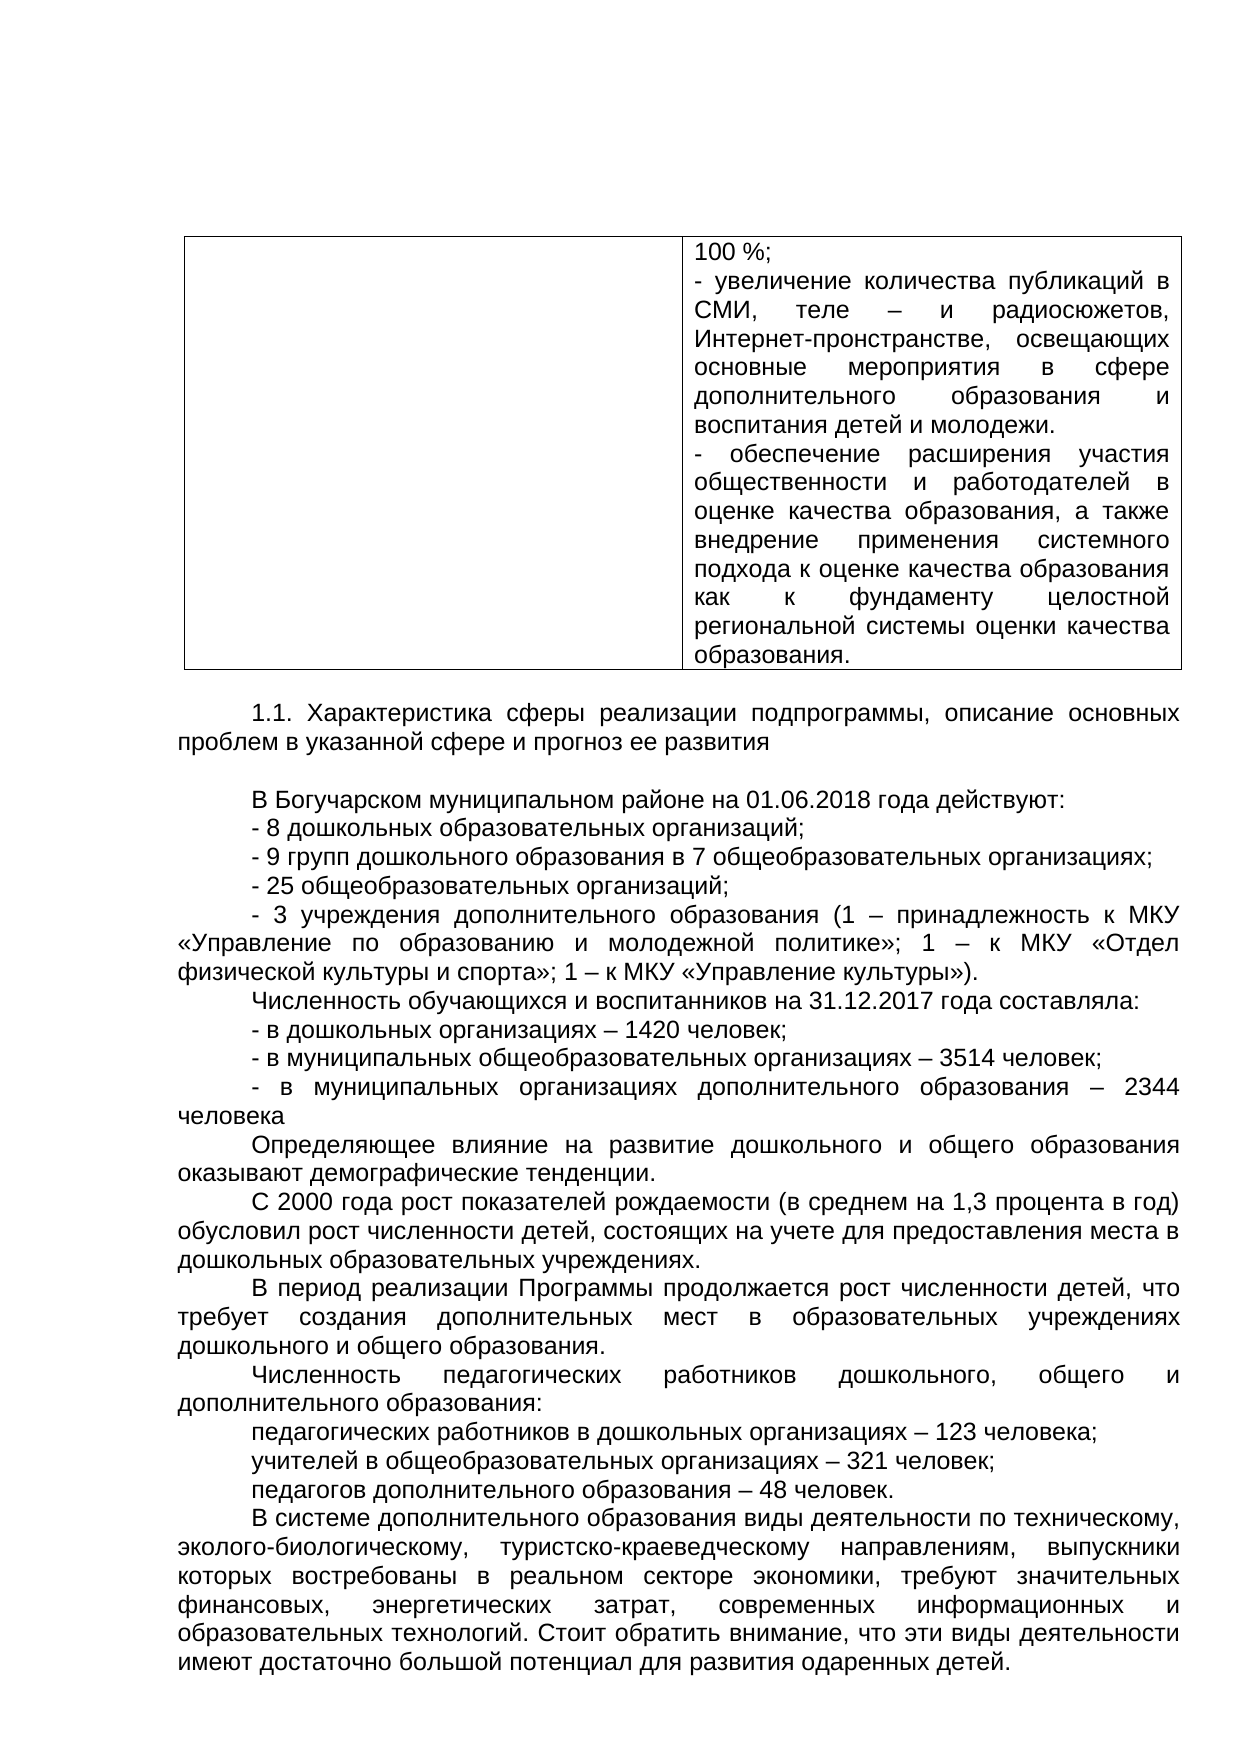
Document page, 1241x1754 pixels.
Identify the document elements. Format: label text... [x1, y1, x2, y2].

text педагогов дополнительного образования – 48 человек. [177, 1474, 1181, 1503]
text В период реализации Программы продолжается рост численности детей, что требует создания дополнительных мест в образовательных учреждениях дошкольного и общего образования. [177, 1273, 1181, 1359]
text С 2000 года рост показателей рождаемости (в среднем на 1,3 процента в год) обусловил рост численности детей, состоящих на учете для предоставления места в дошкольных образовательных учреждениях. [177, 1187, 1181, 1273]
text - в дошкольных организациях – 1420 человек; [177, 1014, 1181, 1043]
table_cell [185, 237, 682, 668]
text - 8 дошкольных образовательных организаций; [177, 813, 1181, 842]
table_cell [683, 237, 1181, 668]
text - в муниципальных общеобразовательных организациях – 3514 человек; [177, 1043, 1181, 1072]
text - 25 общеобразовательных организаций; [177, 871, 1181, 899]
text - 3 учреждения дополнительного образования (1 – принадлежность к МКУ «Управление по образованию и молодежной политике»; 1 – к МКУ «Отдел физической культуры и спорта»; 1 – к МКУ «Управление культуры»). [177, 899, 1181, 986]
text - в муниципальных организациях дополнительного образования – 2344 человека [177, 1072, 1181, 1129]
text педагогических работников в дошкольных организациях – 123 человека; [177, 1417, 1181, 1446]
text Численность педагогических работников дошкольного, общего и дополнительного образования: [177, 1359, 1181, 1417]
text учителей в общеобразовательных организациях – 321 человек; [177, 1446, 1181, 1474]
text Определяющее влияние на развитие дошкольного и общего образования оказывают демографические тенденции. [177, 1129, 1181, 1187]
text В системе дополнительного образования виды деятельности по техническому, эколого-биологическому, туристско-краеведческому направлениям, выпускники которых востребованы в реальном секторе экономики, требуют значительных финансовых, энергетических затрат, современных информационных и образовательных технологий. Стоит обратить внимание, что эти виды деятельности имеют достаточно большой потенциал для развития одаренных детей. [177, 1503, 1181, 1676]
text Численность обучающихся и воспитанников на 31.12.2017 года составляла: [177, 986, 1181, 1014]
text - 9 групп дошкольного образования в 7 общеобразовательных организациях; [177, 842, 1181, 871]
text 1.1. Характеристика сферы реализации подпрограммы, описание основных проблем в указанной сфере и прогноз ее развития [177, 698, 1181, 756]
text В Богучарском муниципальном районе на 01.06.2018 года действуют: [177, 784, 1181, 813]
